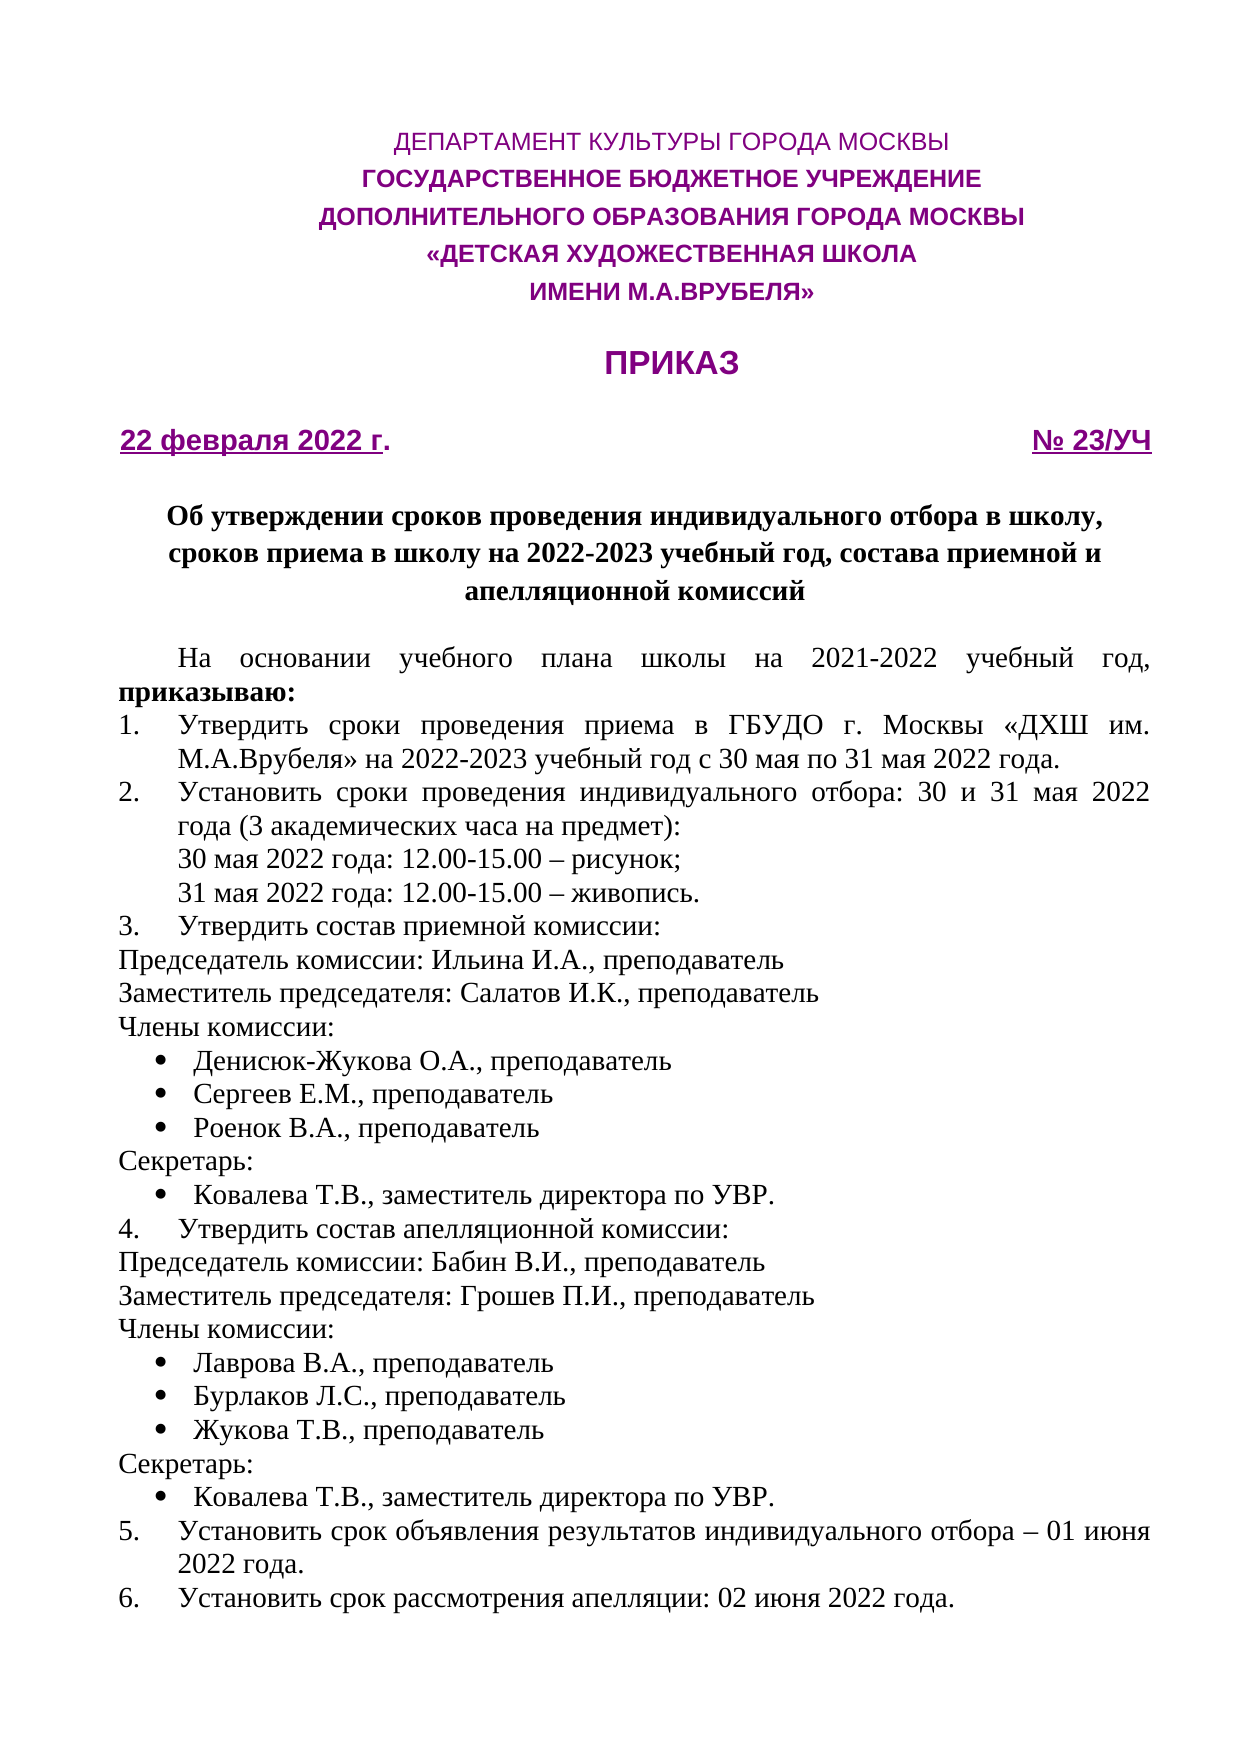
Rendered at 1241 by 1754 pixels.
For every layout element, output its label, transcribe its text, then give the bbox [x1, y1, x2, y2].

text «ДЕТСКАЯ ХУДОЖЕСТВЕННАЯ ШКОЛА [118, 231, 1152, 268]
text Заместитель председателя: Грошев П.И., преподаватель [118, 1278, 1152, 1311]
text Секретарь: [118, 1143, 1152, 1177]
text ДОПОЛНИТЕЛЬНОГО ОБРАЗОВАНИЯ ГОРОДА МОСКВЫ [118, 193, 1152, 231]
list Ковалева Т.В., заместитель директора по УВР. [156, 1479, 1152, 1513]
text Члены комиссии: [118, 1009, 1152, 1043]
text 31 мая 2022 года: 12.00-15.00 – живопись. [118, 875, 1152, 908]
list Роенок В.А., преподаватель [156, 1110, 1152, 1143]
list Утвердить состав приемной комиссии: [118, 908, 1152, 942]
list Утвердить сроки проведения приема в ГБУДО г. Москвы «ДХШ им. М.А.Врубеля» на 2022-2023 учебный год с 30 мая по 31 мая 2022 года. [118, 707, 1152, 774]
list Утвердить состав апелляционной комиссии: [118, 1211, 1152, 1244]
list Сергеев Е.М., преподаватель [156, 1076, 1152, 1110]
text Председатель комиссии: Ильина И.А., преподаватель [118, 942, 1152, 976]
text ДЕПАРТАМЕНТ КУЛЬТУРЫ ГОРОДА МОСКВЫ [118, 118, 1152, 156]
list Установить сроки проведения индивидуального отбора: 30 и 31 мая 2022 года (3 академических часа на предмет): [118, 774, 1152, 841]
text 30 мая 2022 года: 12.00-15.00 – рисунок; [118, 841, 1152, 875]
text Председатель комиссии: Бабин В.И., преподаватель [118, 1244, 1152, 1278]
text 22 февраля 2022 г. № 23/УЧ [118, 419, 1152, 457]
list Денисюк-Жукова О.А., преподаватель [156, 1043, 1152, 1076]
list Бурлаков Л.С., преподаватель [156, 1378, 1152, 1412]
text Члены комиссии: [118, 1311, 1152, 1345]
list Ковалева Т.В., заместитель директора по УВР. [156, 1177, 1152, 1211]
text Заместитель председателя: Салатов И.К., преподаватель [118, 976, 1152, 1009]
text ПРИКАЗ [118, 343, 1152, 382]
list Жукова Т.В., преподаватель [156, 1412, 1152, 1446]
text На основании учебного плана школы на 2021-2022 учебный год, приказываю: [118, 640, 1152, 707]
list Установить срок объявления результатов индивидуального отбора – 01 июня 2022 года. [118, 1513, 1152, 1580]
text Секретарь: [118, 1446, 1152, 1479]
list Лаврова В.А., преподаватель [156, 1345, 1152, 1378]
text ИМЕНИ М.А.ВРУБЕЛЯ» [118, 268, 1152, 306]
text ГОСУДАРСТВЕННОЕ БЮДЖЕТНОЕ УЧРЕЖДЕНИЕ [118, 156, 1152, 193]
list Установить срок рассмотрения апелляции: 02 июня 2022 года. [118, 1580, 1152, 1614]
text Об утверждении сроков проведения индивидуального отбора в школу, сроков приема в школу на 2022-2023 учебный год, состава приемной и апелляционной комиссий [118, 494, 1152, 607]
